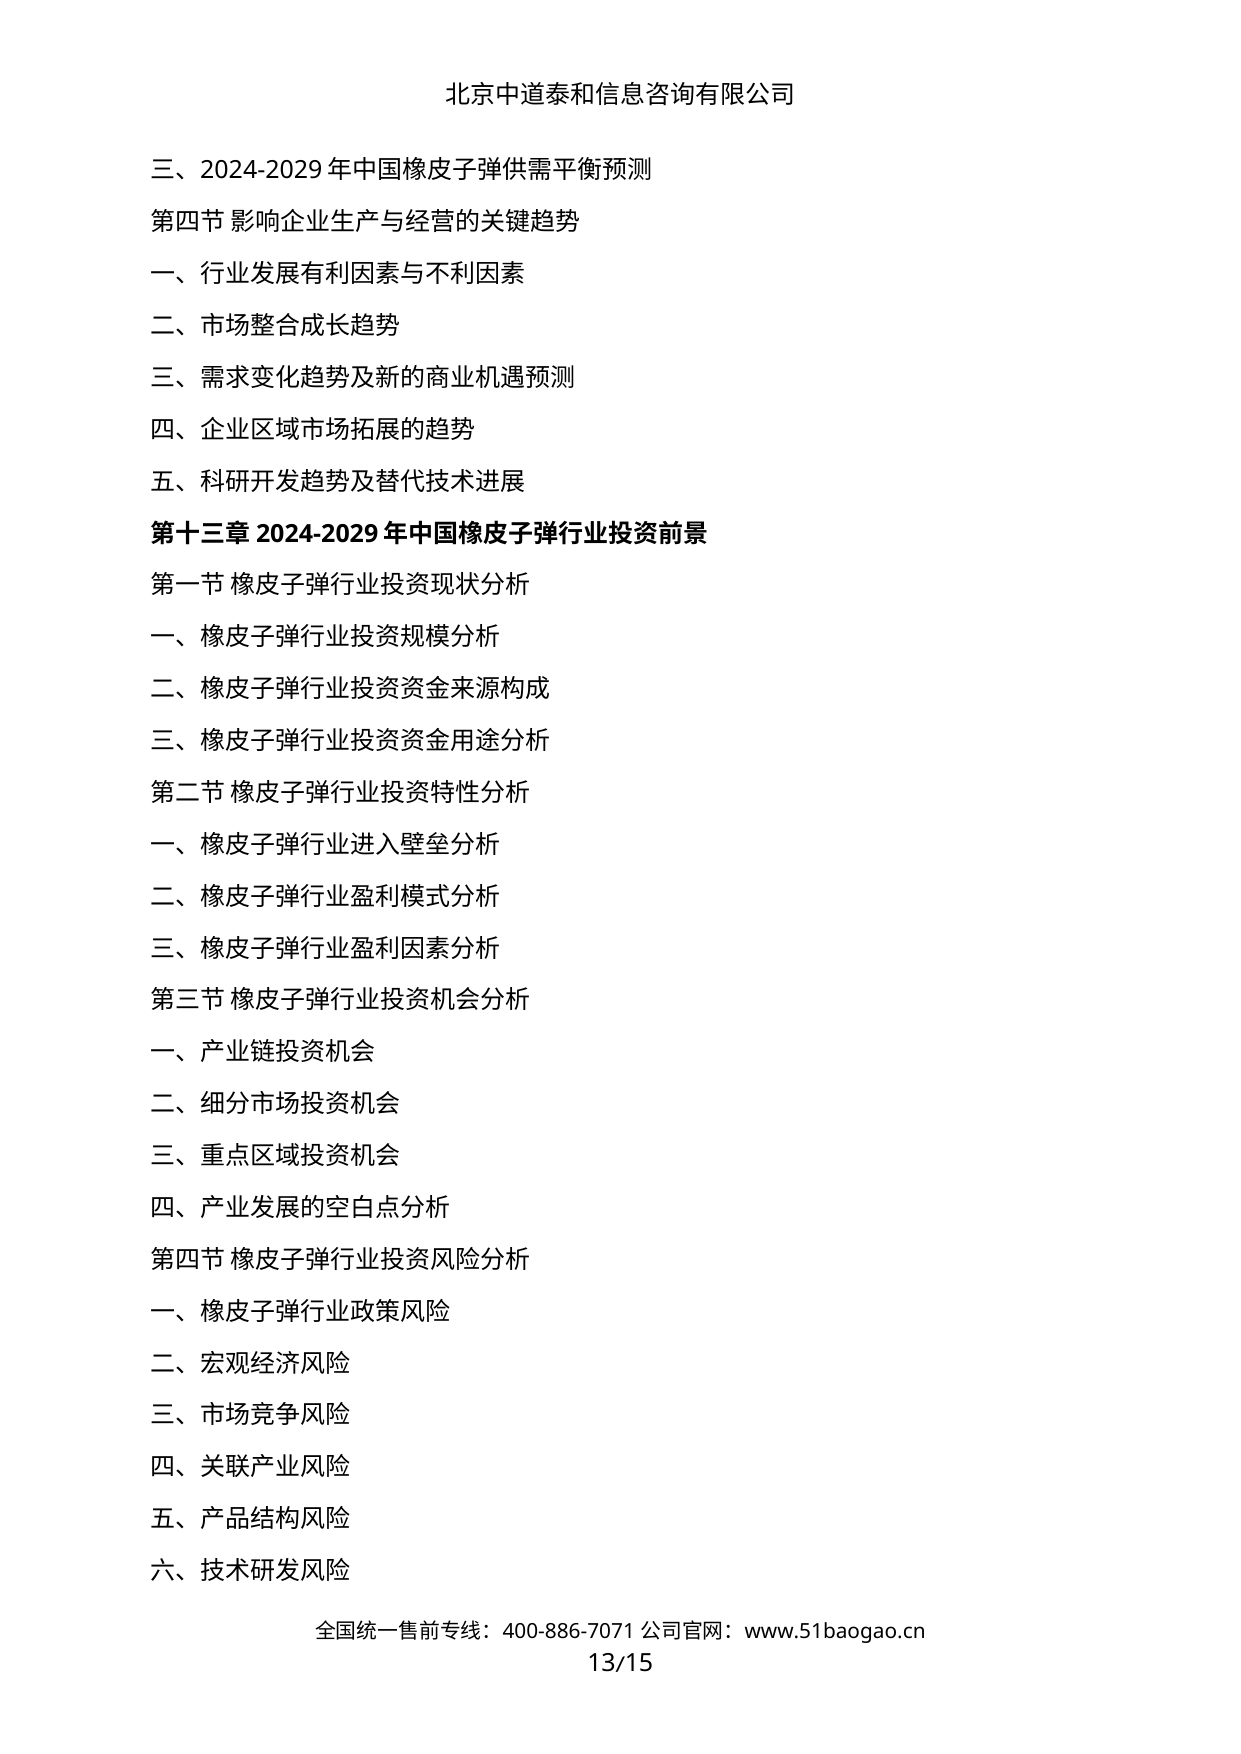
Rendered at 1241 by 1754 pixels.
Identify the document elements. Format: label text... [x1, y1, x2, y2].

text 二、细分市场投资机会 [150, 1084, 1090, 1120]
text 第一节 橡皮子弹行业投资现状分析 [150, 565, 1090, 601]
text 第三节 橡皮子弹行业投资机会分析 [150, 980, 1090, 1016]
text 三、2024-2029年中国橡皮子弹供需平衡预测 [150, 150, 1090, 186]
text 一、橡皮子弹行业进入壁垒分析 [150, 824, 1090, 861]
text 二、市场整合成长趋势 [150, 306, 1090, 342]
text 五、科研开发趋势及替代技术进展 [150, 461, 1090, 497]
text 一、橡皮子弹行业政策风险 [150, 1291, 1090, 1327]
text 五、产品结构风险 [150, 1499, 1090, 1535]
text 四、关联产业风险 [150, 1447, 1090, 1483]
text 二、宏观经济风险 [150, 1343, 1090, 1379]
text 四、产业发展的空白点分析 [150, 1187, 1090, 1224]
text 四、企业区域市场拓展的趋势 [150, 409, 1090, 446]
text 三、需求变化趋势及新的商业机遇预测 [150, 357, 1090, 394]
text 二、橡皮子弹行业投资资金来源构成 [150, 669, 1090, 705]
text 第十三章 2024-2029年中国橡皮子弹行业投资前景 [150, 513, 1090, 549]
text 三、橡皮子弹行业投资资金用途分析 [150, 721, 1090, 757]
text 六、技术研发风险 [150, 1551, 1090, 1587]
text 三、市场竞争风险 [150, 1395, 1090, 1431]
text 第四节 橡皮子弹行业投资风险分析 [150, 1239, 1090, 1276]
text 一、行业发展有利因素与不利因素 [150, 254, 1090, 290]
text 三、重点区域投资机会 [150, 1136, 1090, 1172]
text 二、橡皮子弹行业盈利模式分析 [150, 876, 1090, 912]
text 第四节 影响企业生产与经营的关键趋势 [150, 202, 1090, 238]
text 一、产业链投资机会 [150, 1032, 1090, 1068]
text 第二节 橡皮子弹行业投资特性分析 [150, 772, 1090, 809]
text 一、橡皮子弹行业投资规模分析 [150, 617, 1090, 653]
text 三、橡皮子弹行业盈利因素分析 [150, 928, 1090, 964]
